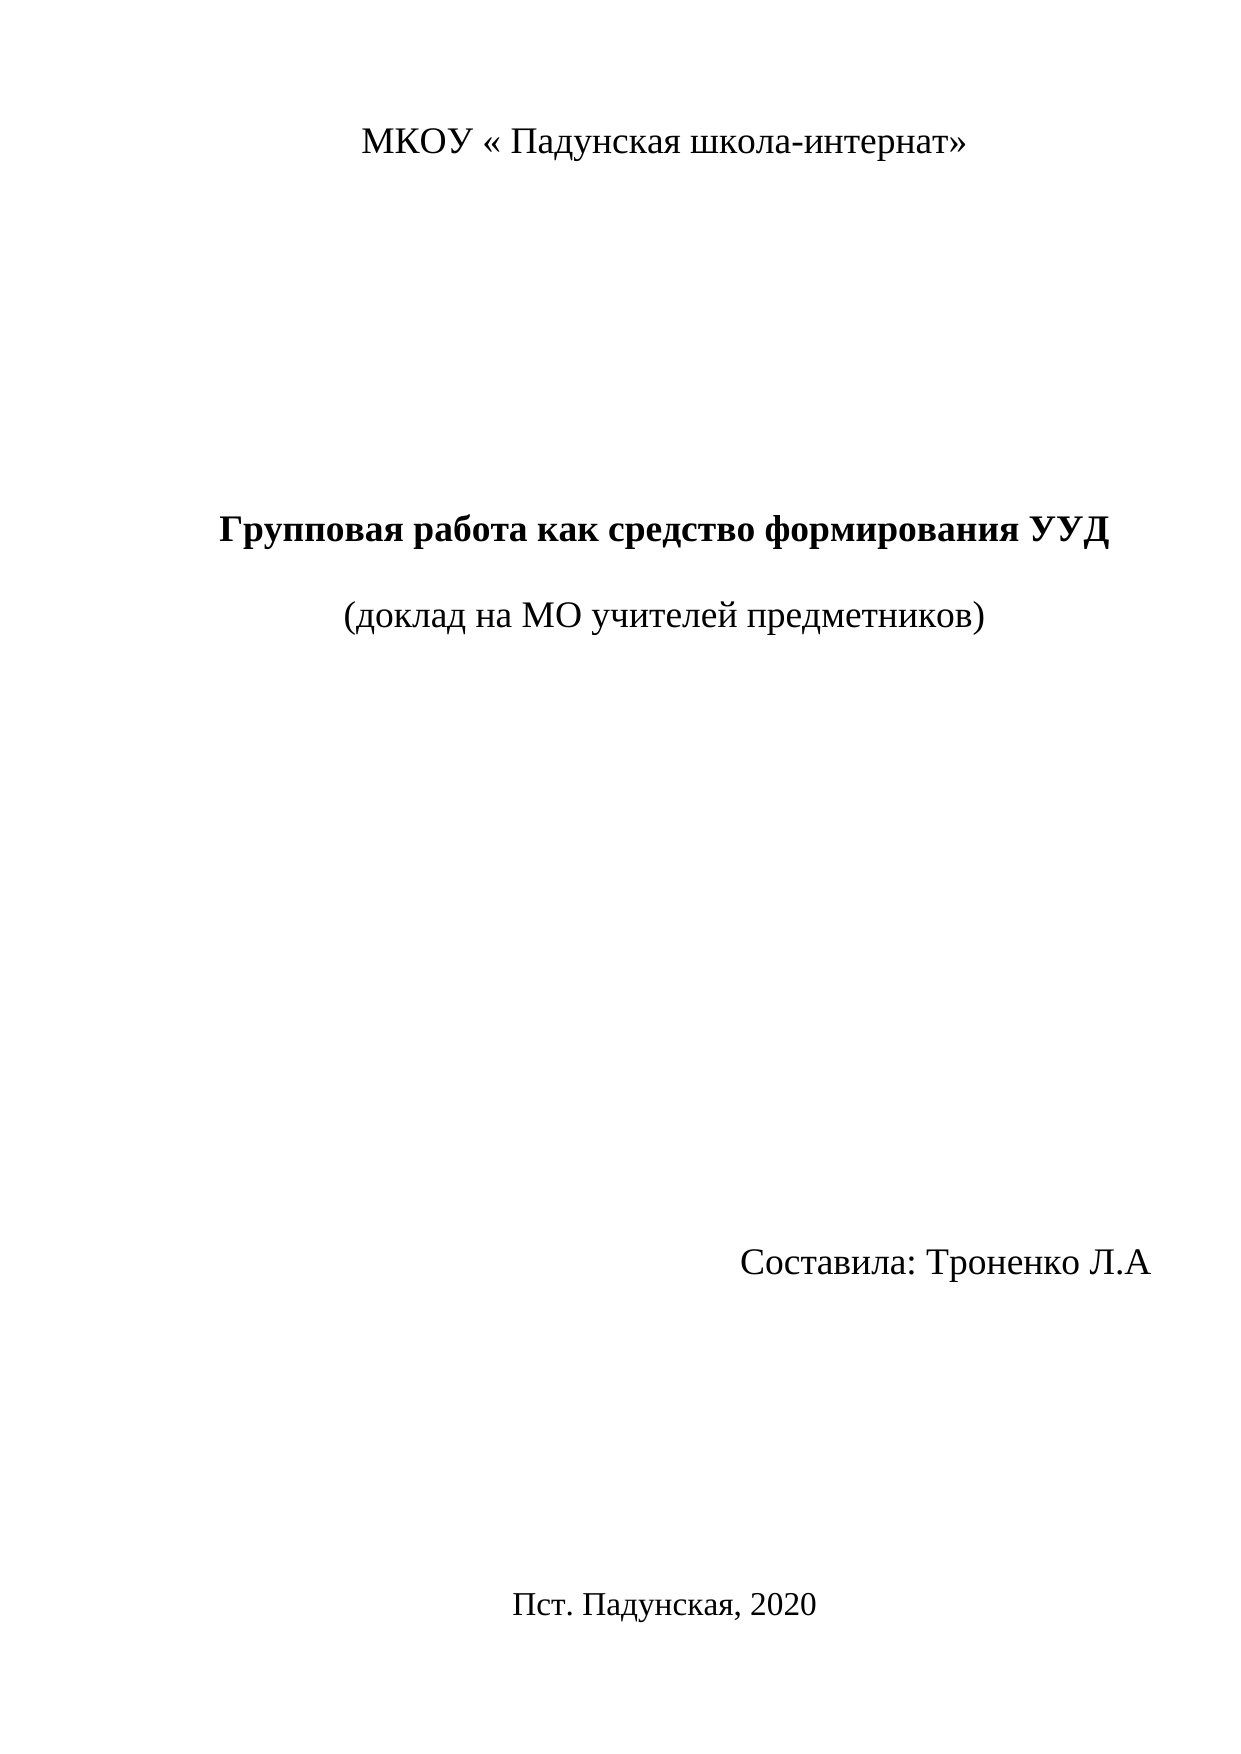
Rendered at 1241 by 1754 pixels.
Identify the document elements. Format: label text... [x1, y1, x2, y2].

text Пст. Падунская, 2020 [177, 1584, 1152, 1623]
text (доклад на МО учителей предметников) [177, 592, 1152, 636]
text МКОУ « Падунская школа-интернат» [177, 118, 1152, 161]
text Составила: Троненко Л.А [177, 1239, 1152, 1282]
text Групповая работа как средство формирования УУД [177, 506, 1152, 549]
